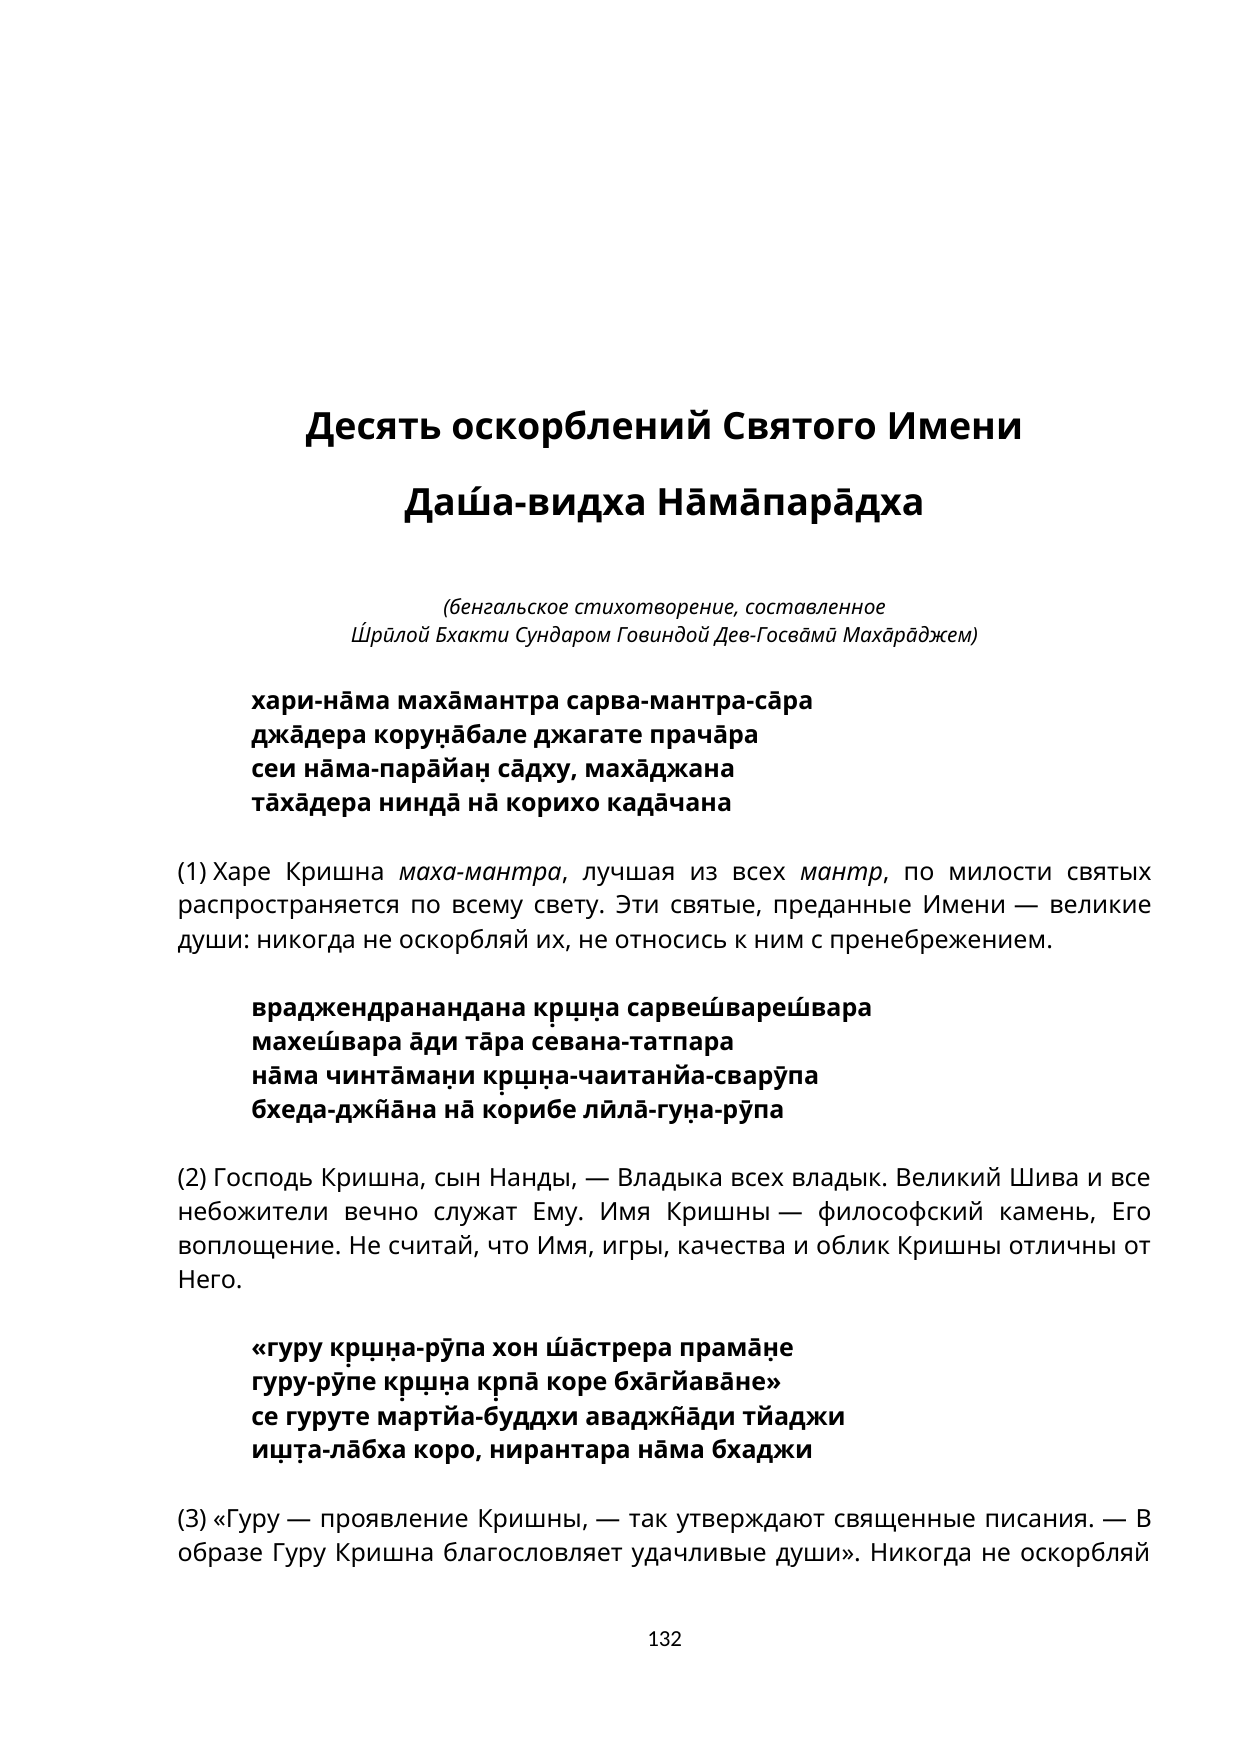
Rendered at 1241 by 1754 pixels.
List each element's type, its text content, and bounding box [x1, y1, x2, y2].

text (бенгальское стихотворение, составленное Ш́рӣлой Бхакти Сундаром Говиндой Дев-Госва̄мӣ Маха̄ра̄джем) [177, 592, 1152, 649]
text «гуру кр̣ш̣н̣а-рӯпа хон ш́а̄стрера прама̄н̣е гуру-рӯпе кр̣ш̣н̣а кр̣па̄ коре бха̄гйава̄не» се гуруте мартйа-буддхи аваджн̃а̄ди тйаджи иш̣т̣а-ла̄бха коро, нирантара на̄ма бхаджи [251, 1330, 1152, 1466]
text Десять оскорблений Святого Имени [177, 399, 1152, 450]
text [177, 1500, 1152, 1568]
text враджендранандана кр̣ш̣н̣а сарвеш́вареш́вара махеш́вара а̄ди та̄ра севана-татпара на̄ма чинта̄ман̣и кр̣ш̣н̣а-чаитанйа-сварӯпа бхеда-джн̃а̄на на̄ корибе лӣла̄-гун̣а-рӯпа [251, 989, 1152, 1126]
text (1) Харе Кришна маха-мантра, лучшая из всех мантр, по милости святых распространяется по всему свету. Эти святые, преданные Имени — великие души: никогда не оскорбляй их, не относись к ним с пренебрежением. [177, 853, 1152, 955]
text хари-на̄ма маха̄мантра сарва-мантра-са̄ра джа̄дера корун̣а̄бале джагате прача̄ра сеи на̄ма-пара̄йан̣ са̄дху, маха̄джана та̄ха̄дера нинда̄ на̄ корихо када̄чана [251, 683, 1152, 819]
text Даш́а-видха На̄ма̄пара̄дха [177, 476, 1152, 527]
text (2) Господь Кришна, сын Нанды, — Владыка всех владык. Великий Шива и все небожители вечно служат Ему. Имя Кришны — философский камень, Его воплощение. Не считай, что Имя, игры, качества и облик Кришны отличны от Него. [177, 1160, 1152, 1296]
